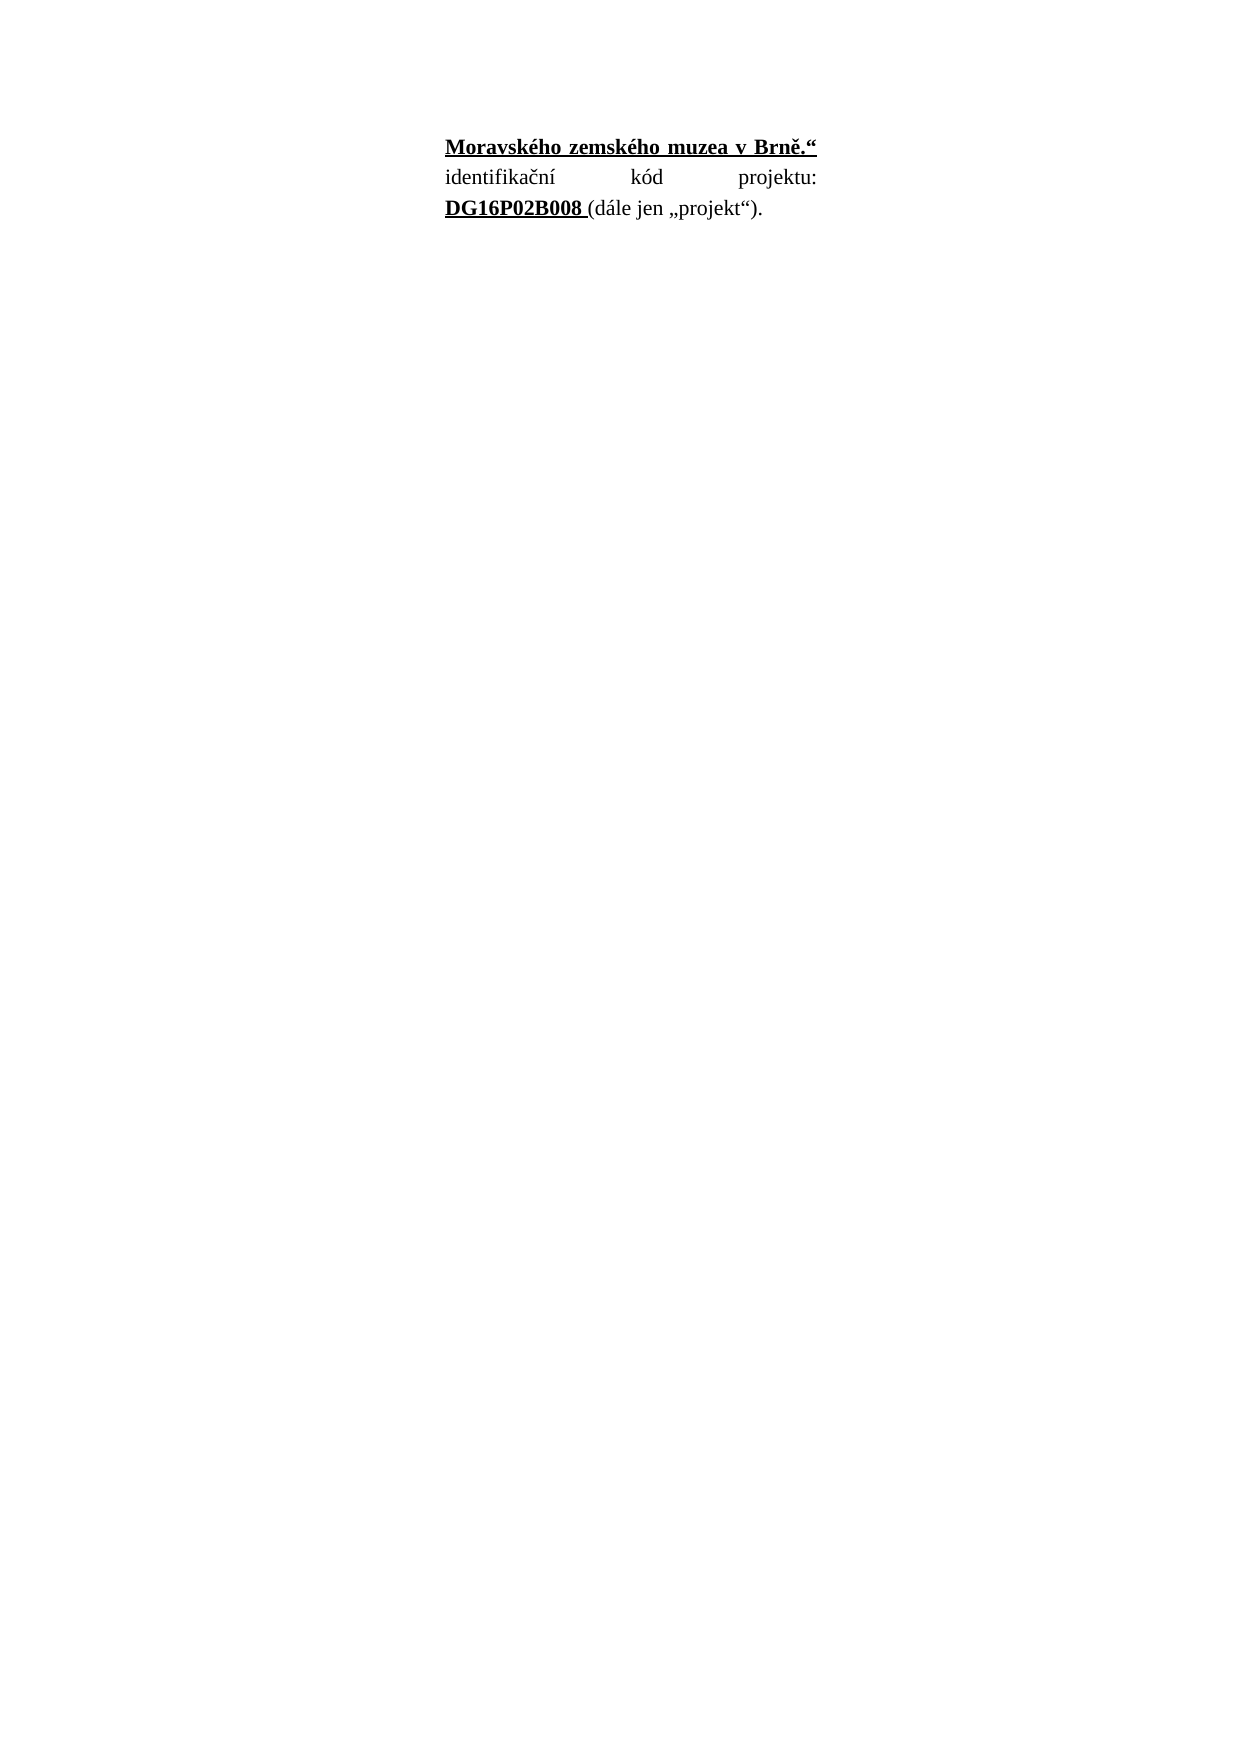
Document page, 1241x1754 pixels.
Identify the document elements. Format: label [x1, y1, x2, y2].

text [445, 157, 817, 221]
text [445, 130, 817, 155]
